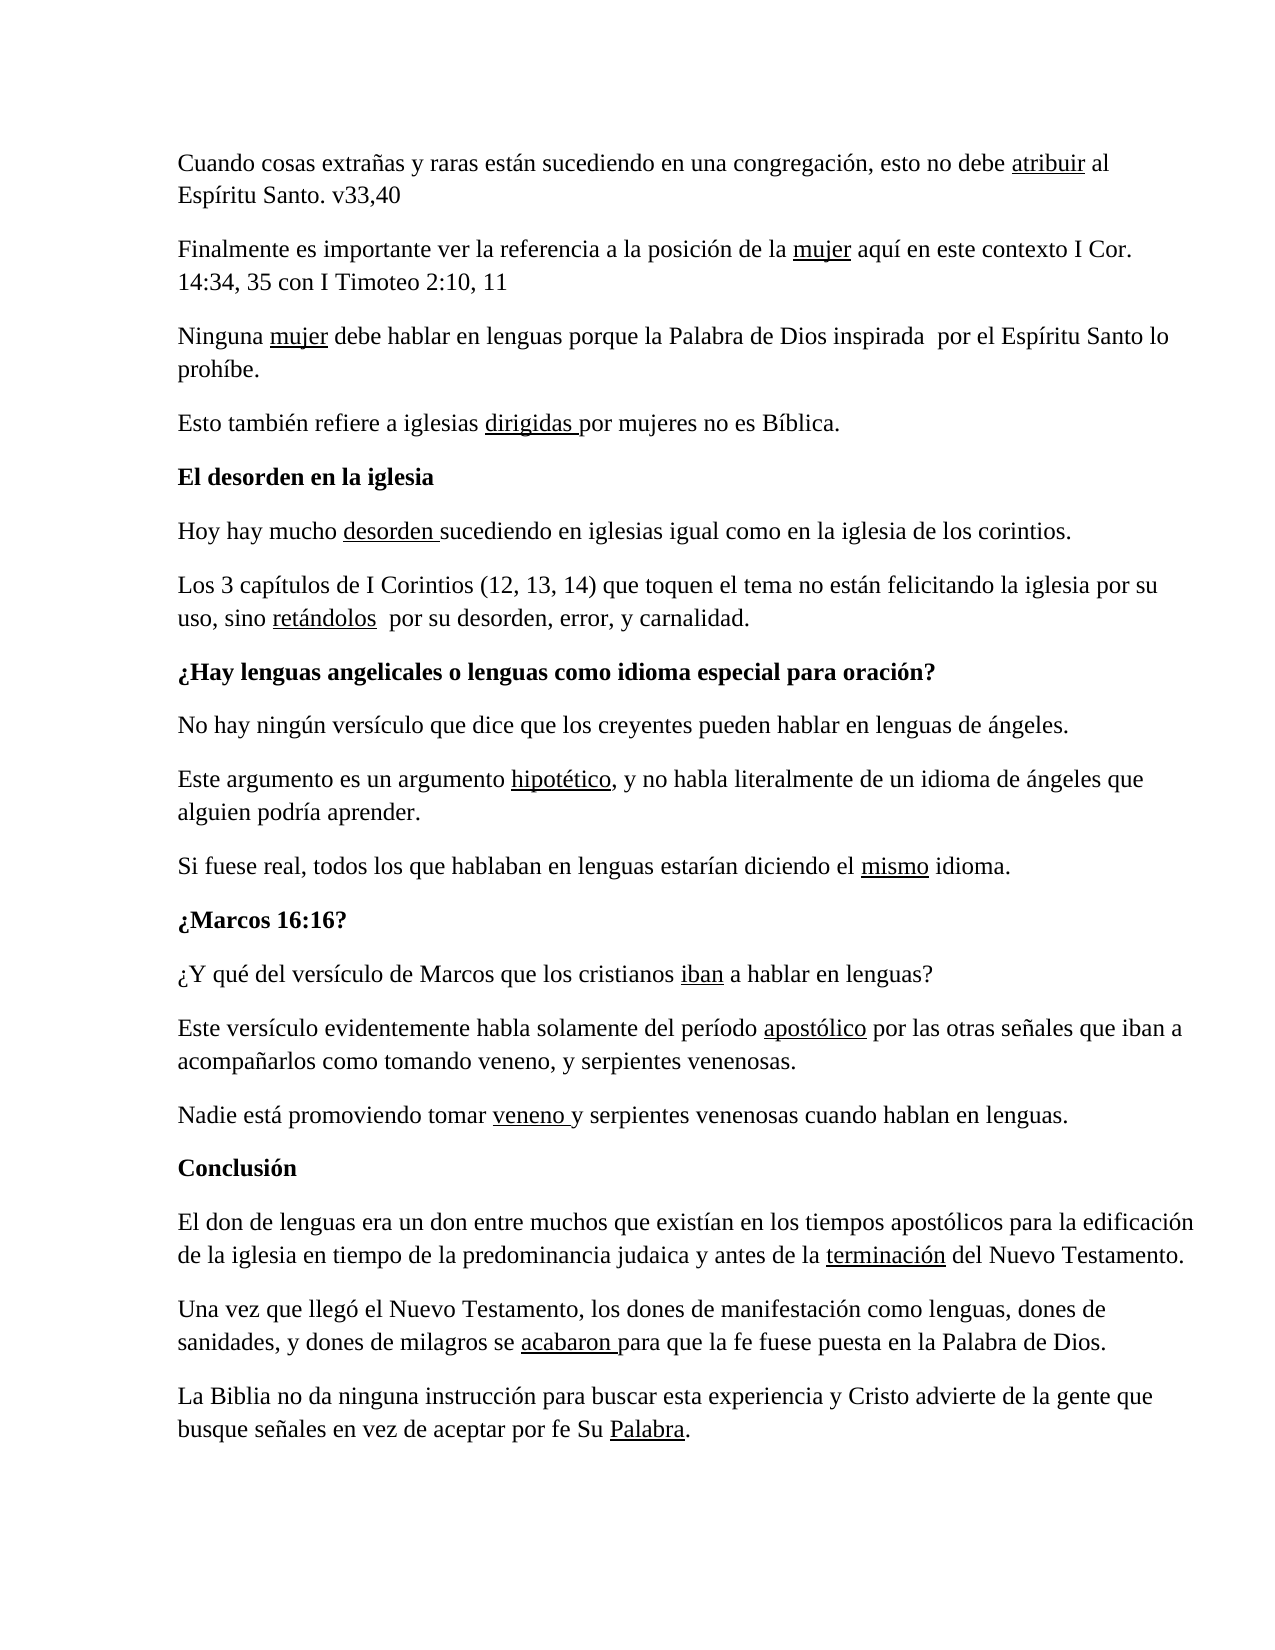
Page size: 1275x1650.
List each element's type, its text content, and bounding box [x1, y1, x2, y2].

text Este argumento es un argumento hipotético, y no habla literalmente de un idioma de ángeles que alguien podría aprender. [177, 764, 1194, 826]
text ¿Y qué del versículo de Marcos que los cristianos iban a hablar en lenguas? [177, 959, 1194, 988]
text Hoy hay mucho desorden sucediendo en iglesias igual como en la iglesia de los corintios. [177, 516, 1194, 545]
text Si fuese real, todos los que hablaban en lenguas estarían diciendo el mismo idioma. [177, 851, 1194, 880]
text Este versículo evidentemente habla solamente del período apostólico por las otras señales que iban a acompañarlos como tomando veneno, y serpientes venenosas. [177, 1013, 1194, 1074]
text El don de lenguas era un don entre muchos que existían en los tiempos apostólicos para la edificación de la iglesia en tiempo de la predominancia judaica y antes de la terminación del Nuevo Testamento. [177, 1207, 1194, 1269]
text El desorden en la iglesia [177, 462, 1194, 491]
text ¿Marcos 16:16? [177, 905, 1194, 934]
text Nadie está promoviendo tomar veneno y serpientes venenosas cuando hablan en lenguas. [177, 1100, 1194, 1128]
text La Biblia no da ninguna instrucción para buscar esta experiencia y Cristo advierte de la gente que busque señales en vez de aceptar por fe Su Palabra. [177, 1381, 1194, 1443]
text Esto también refiere a iglesias dirigidas por mujeres no es Bíblica. [177, 408, 1194, 437]
text Ninguna mujer debe hablar en lenguas porque la Palabra de Dios inspirada por el Espíritu Santo lo prohíbe. [177, 321, 1194, 383]
text ¿Hay lenguas angelicales o lenguas como idioma especial para oración? [177, 657, 1194, 685]
text Finalmente es importante ver la referencia a la posición de la mujer aquí en este contexto I Cor. 14:34, 35 con I Timoteo 2:10, 11 [177, 234, 1194, 296]
text Cuando cosas extrañas y raras están sucediendo en una congregación, esto no debe atribuir al Espíritu Santo. v33,40 [177, 148, 1194, 209]
text Una vez que llegó el Nuevo Testamento, los dones de manifestación como lenguas, dones de sanidades, y dones de milagros se acabaron para que la fe fuese puesta en la Palabra de Dios. [177, 1294, 1194, 1356]
text No hay ningún versículo que dice que los creyentes pueden hablar en lenguas de ángeles. [177, 711, 1194, 739]
text Los 3 capítulos de I Corintios (12, 13, 14) que toquen el tema no están felicitando la iglesia por su uso, sino retándolos por su desorden, error, y carnalidad. [177, 570, 1194, 632]
text Conclusión [177, 1153, 1194, 1182]
